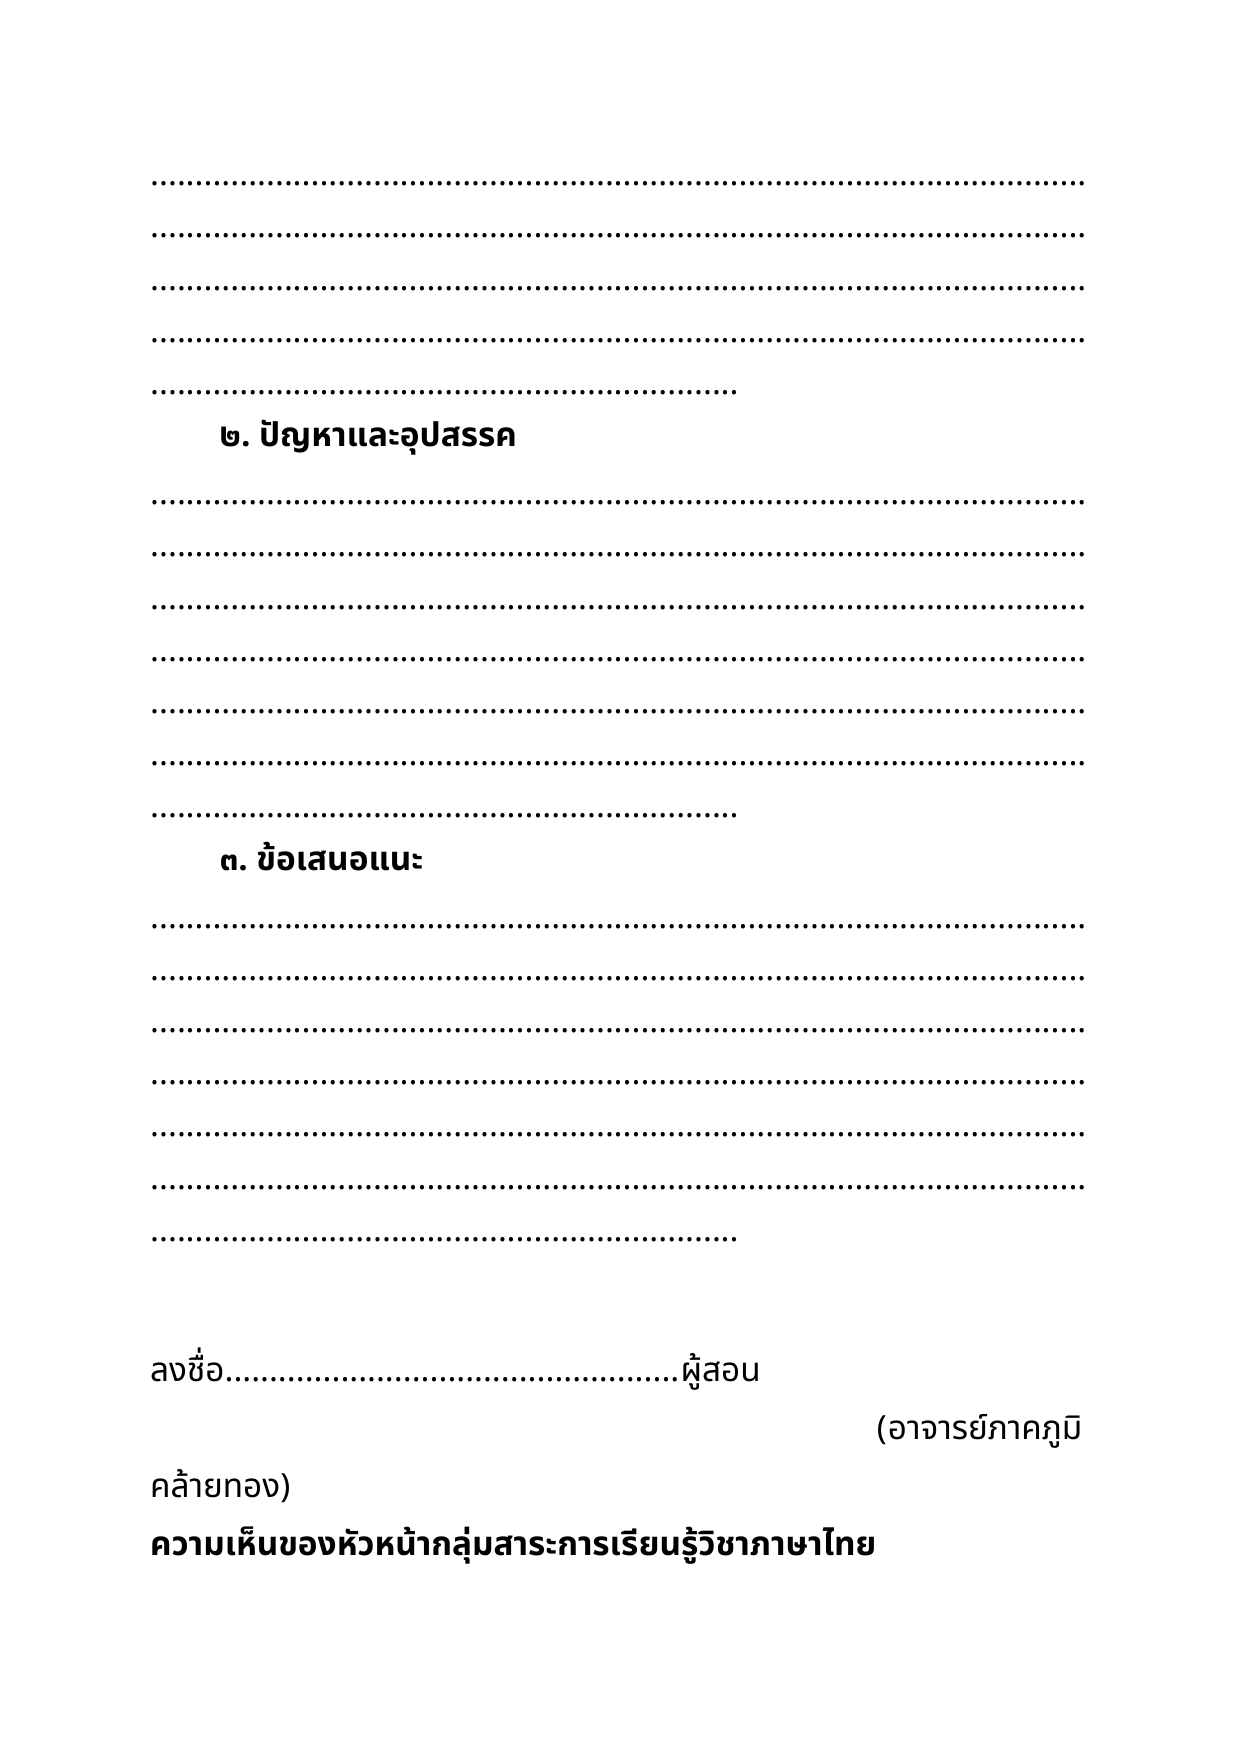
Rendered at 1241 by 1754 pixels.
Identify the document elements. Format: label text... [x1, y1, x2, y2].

text ความเห็นของหัวหน้ากลุ่มสาระการเรียนรู้วิชาภาษาไทย [150, 1520, 1090, 1570]
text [150, 150, 1090, 404]
text ๓. ข้อเสนอแนะ [150, 834, 1090, 885]
text ลงชื่อ...................................................ผู้สอน [150, 1310, 1090, 1396]
text ๒. ปัญหาและอุปสรรค [150, 411, 1090, 462]
text (อาจารย์ภาคภูมิ คล้ายทอง) [150, 1404, 1090, 1512]
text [150, 892, 1090, 1251]
